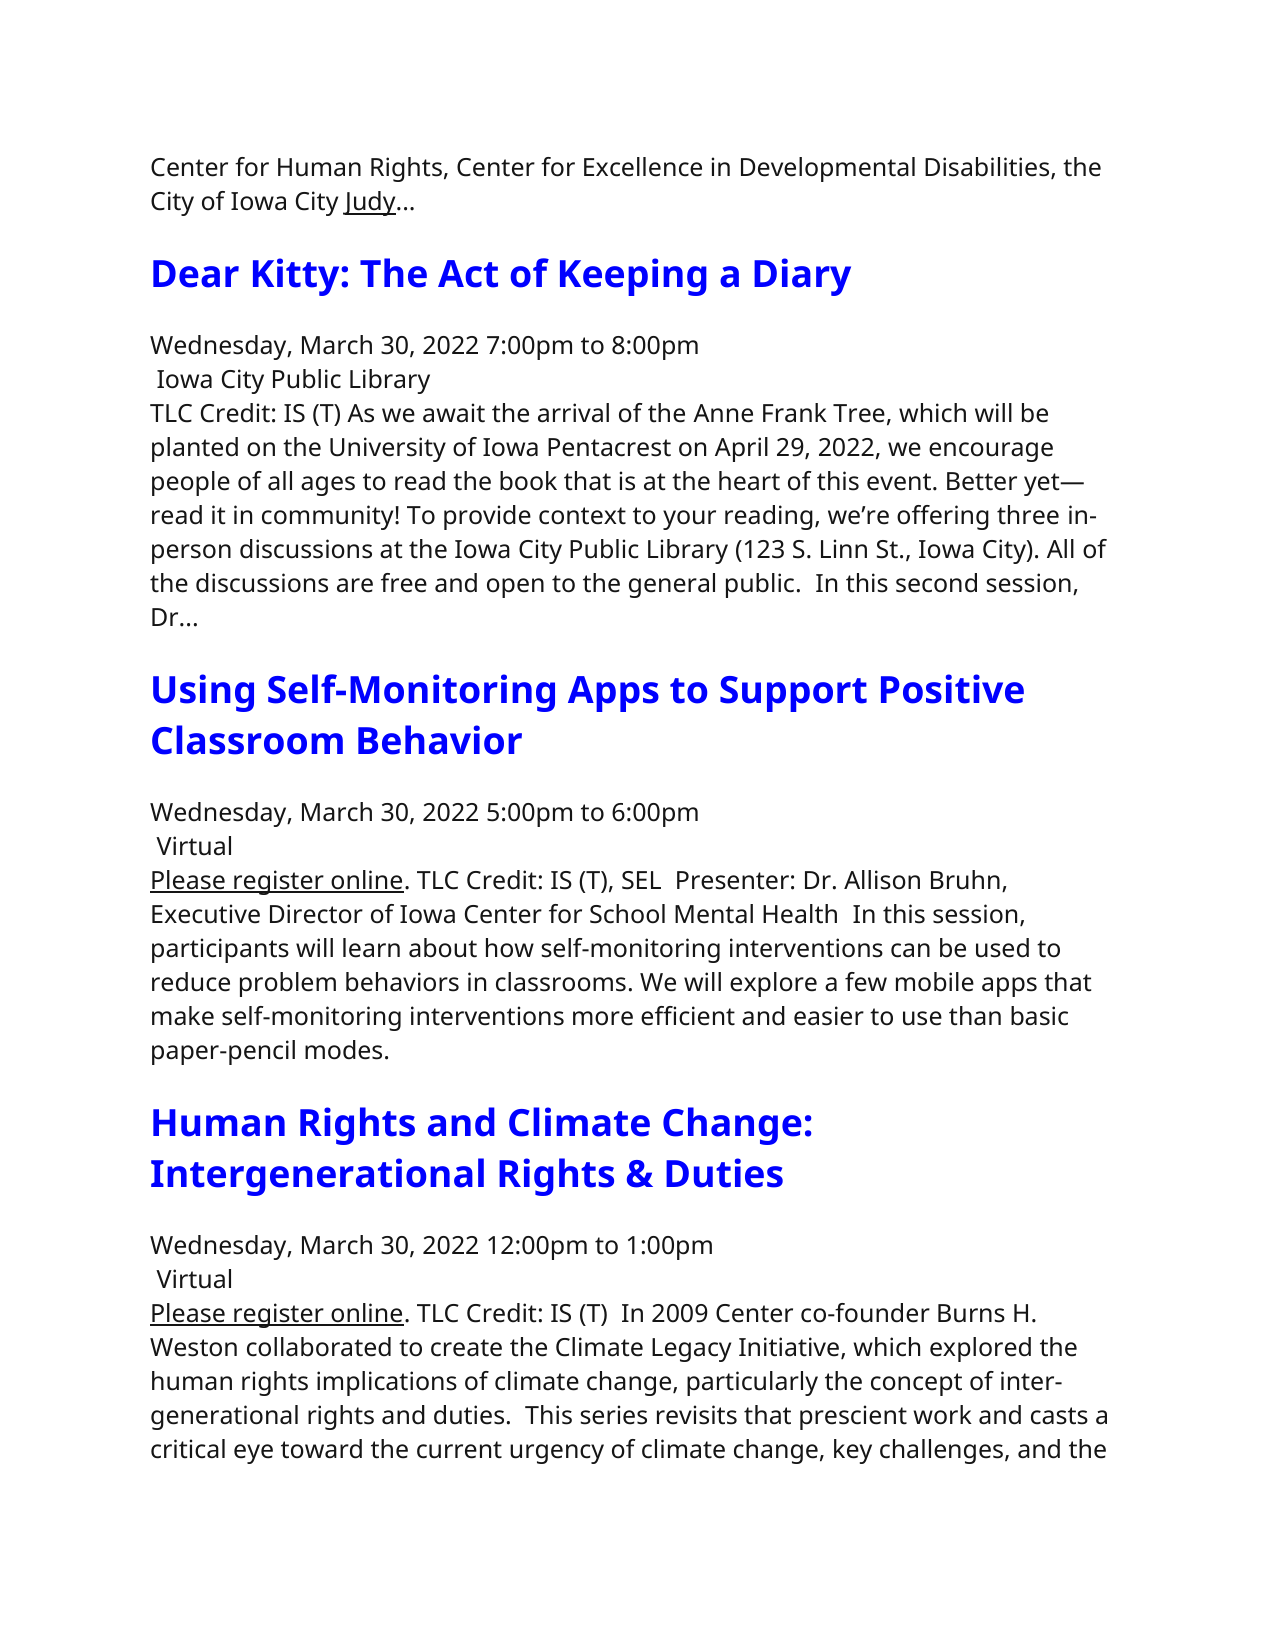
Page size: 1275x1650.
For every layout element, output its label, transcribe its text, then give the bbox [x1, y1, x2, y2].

text Virtual [150, 828, 1125, 863]
text Using Self-Monitoring Apps to Support Positive Classroom Behavior [150, 663, 1125, 765]
text Wednesday, March 30, 2022 5:00pm to 6:00pm [150, 794, 1125, 828]
text Iowa City Public Library [150, 362, 1125, 396]
text Virtual [150, 1261, 1125, 1296]
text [150, 1296, 1125, 1466]
text Dear Kitty: The Act of Keeping a Diary [150, 247, 1125, 298]
text Please register online. TLC Credit: IS (T), SEL Presenter: Dr. Allison Bruhn, Executive Director of Iowa Center for School Mental Health In this session, participants will learn about how self-monitoring interventions can be used to reduce problem behaviors in classrooms. We will explore a few mobile apps that make self-monitoring interventions more efficient and easier to use than basic paper-pencil modes. [150, 863, 1125, 1067]
text Human Rights and Climate Change: Intergenerational Rights & Duties [150, 1096, 1125, 1198]
text Wednesday, March 30, 2022 7:00pm to 8:00pm [150, 327, 1125, 362]
text TLC Credit: IS (T) As we await the arrival of the Anne Frank Tree, which will be planted on the University of Iowa Pentacrest on April 29, 2022, we encourage people of all ages to read the book that is at the heart of this event. Better yet—read it in community! To provide context to your reading, we’re offering three in-person discussions at the Iowa City Public Library (123 S. Linn St., Iowa City). All of the discussions are free and open to the general public. In this second session, Dr... [150, 396, 1125, 634]
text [150, 150, 1125, 218]
text Wednesday, March 30, 2022 12:00pm to 1:00pm [150, 1227, 1125, 1261]
